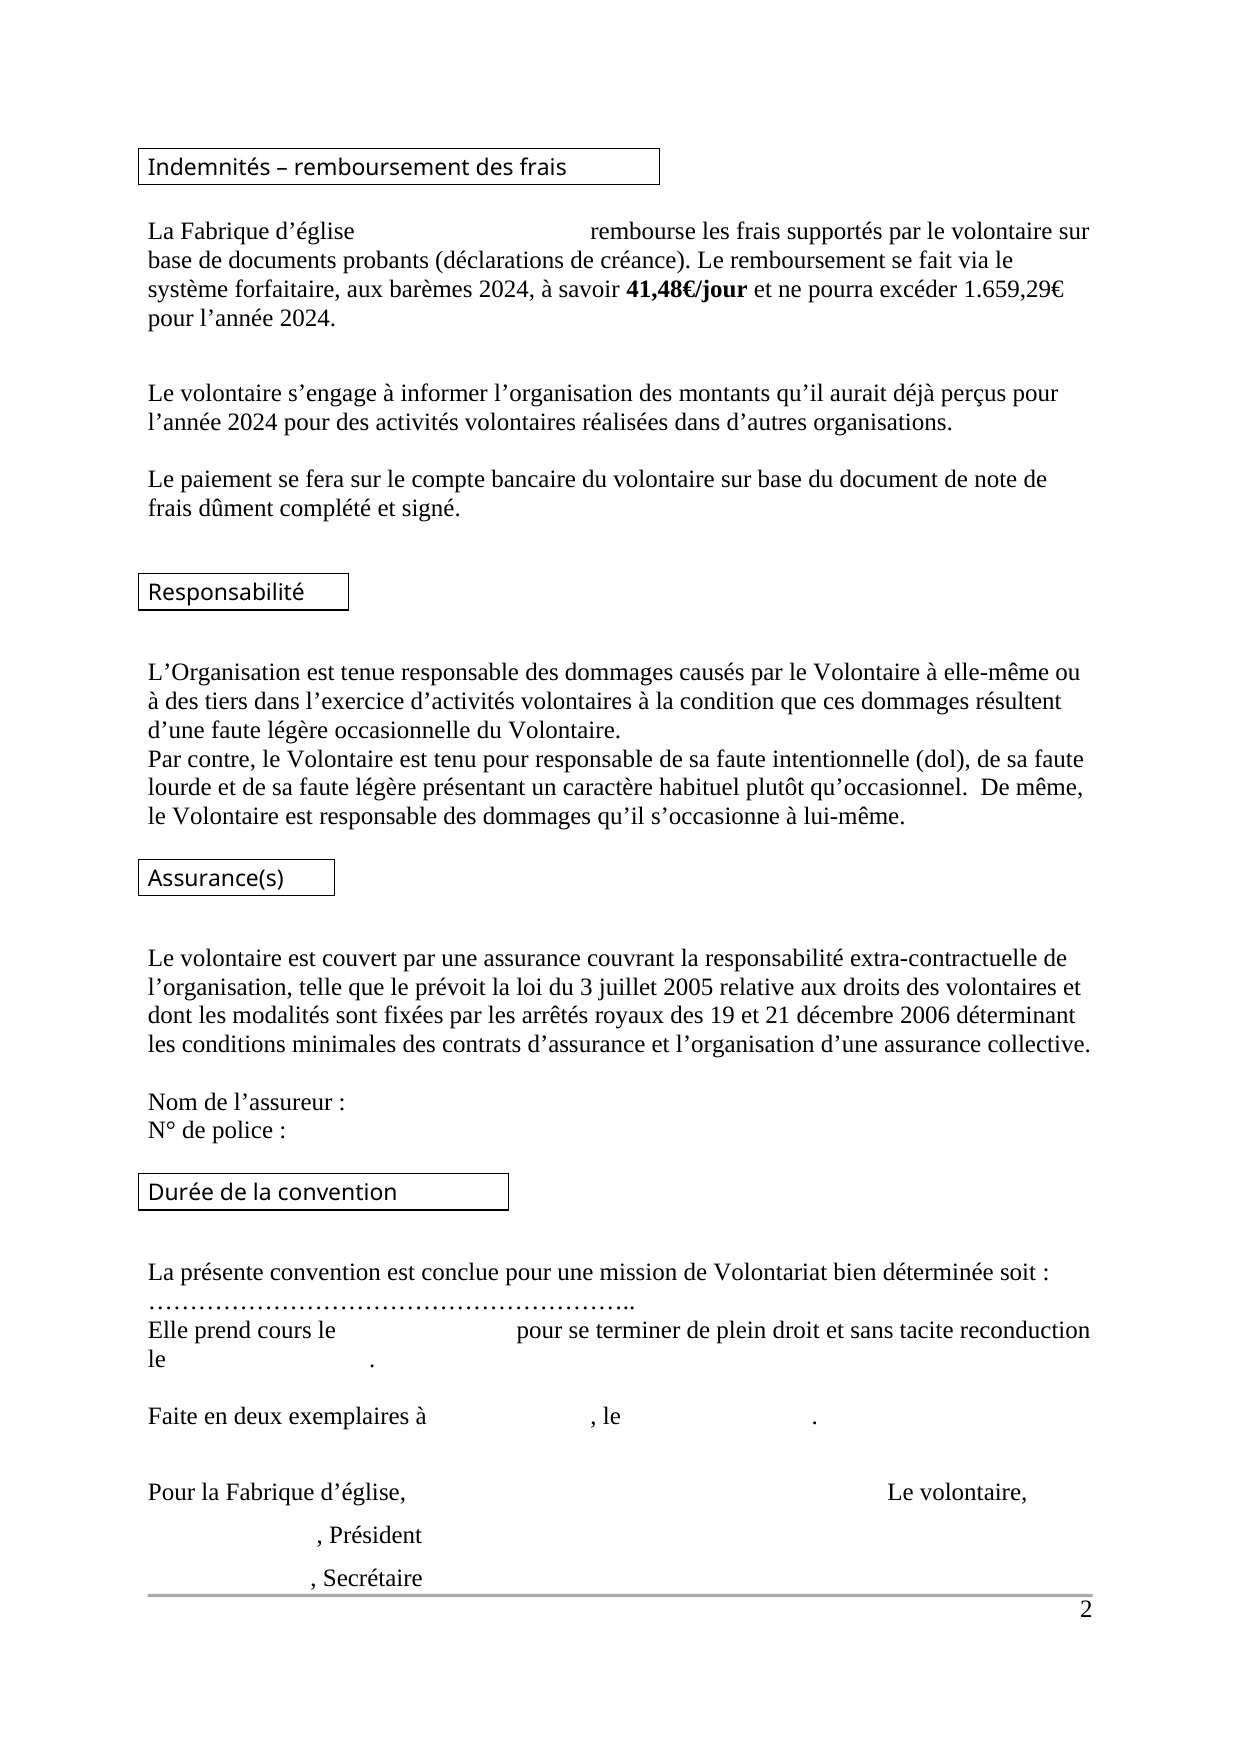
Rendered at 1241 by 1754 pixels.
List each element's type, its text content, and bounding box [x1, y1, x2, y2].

text N° de police : [148, 1116, 1093, 1144]
text Elle prend cours le pour se terminer de plein droit et sans tacite reconduction le . [148, 1315, 1093, 1372]
text Indemnités – remboursement des frais [139, 149, 659, 184]
text Assurance(s) [139, 860, 334, 895]
text L’Organisation est tenue responsable des dommages causés par le Volontaire à elle-même ou à des tiers dans l’exercice d’activités volontaires à la condition que ces dommages résultent d’une faute légère occasionnelle du Volontaire. [148, 657, 1093, 744]
text Responsabilité [139, 574, 348, 609]
text Faite en deux exemplaires à , le . [148, 1401, 1093, 1430]
text Pour la Fabrique d’église, Le volontaire, [148, 1477, 1093, 1506]
text La présente convention est conclue pour une mission de Volontariat bien déterminée soit : ………………………………………………….. [148, 1257, 1093, 1315]
text Par contre, le Volontaire est tenu pour responsable de sa faute intentionnelle (dol), de sa faute lourde et de sa faute légère présentant un caractère habituel plutôt qu’occasionnel. De même, le Volontaire est responsable des dommages qu’il s’occasionne à lui-même. [148, 744, 1093, 830]
text Durée de la convention [139, 1174, 508, 1209]
text , Secrétaire [148, 1563, 1093, 1592]
text , Président [148, 1520, 1093, 1549]
text Le volontaire est couvert par une assurance couvrant la responsabilité extra-contractuelle de l’organisation, telle que le prévoit la loi du 3 juillet 2005 relative aux droits des volontaires et dont les modalités sont fixées par les arrêtés royaux des 19 et 21 décembre 2006 déterminant les conditions minimales des contrats d’assurance et l’organisation d’une assurance collective. [148, 943, 1093, 1058]
text La Fabrique d’église rembourse les frais supportés par le volontaire sur base de documents probants (déclarations de créance). Le remboursement se fait via le système forfaitaire, aux barèmes 2024, à savoir 41,48€/jour et ne pourra excéder 1.659,29€ pour l’année 2024. [148, 216, 1093, 331]
text Le paiement se fera sur le compte bancaire du volontaire sur base du document de note de frais dûment complété et signé. [148, 464, 1093, 522]
text Nom de l’assureur : [148, 1087, 1093, 1116]
text Le volontaire s’engage à informer l’organisation des montants qu’il aurait déjà perçus pour l’année 2024 pour des activités volontaires réalisées dans d’autres organisations. [148, 378, 1093, 436]
